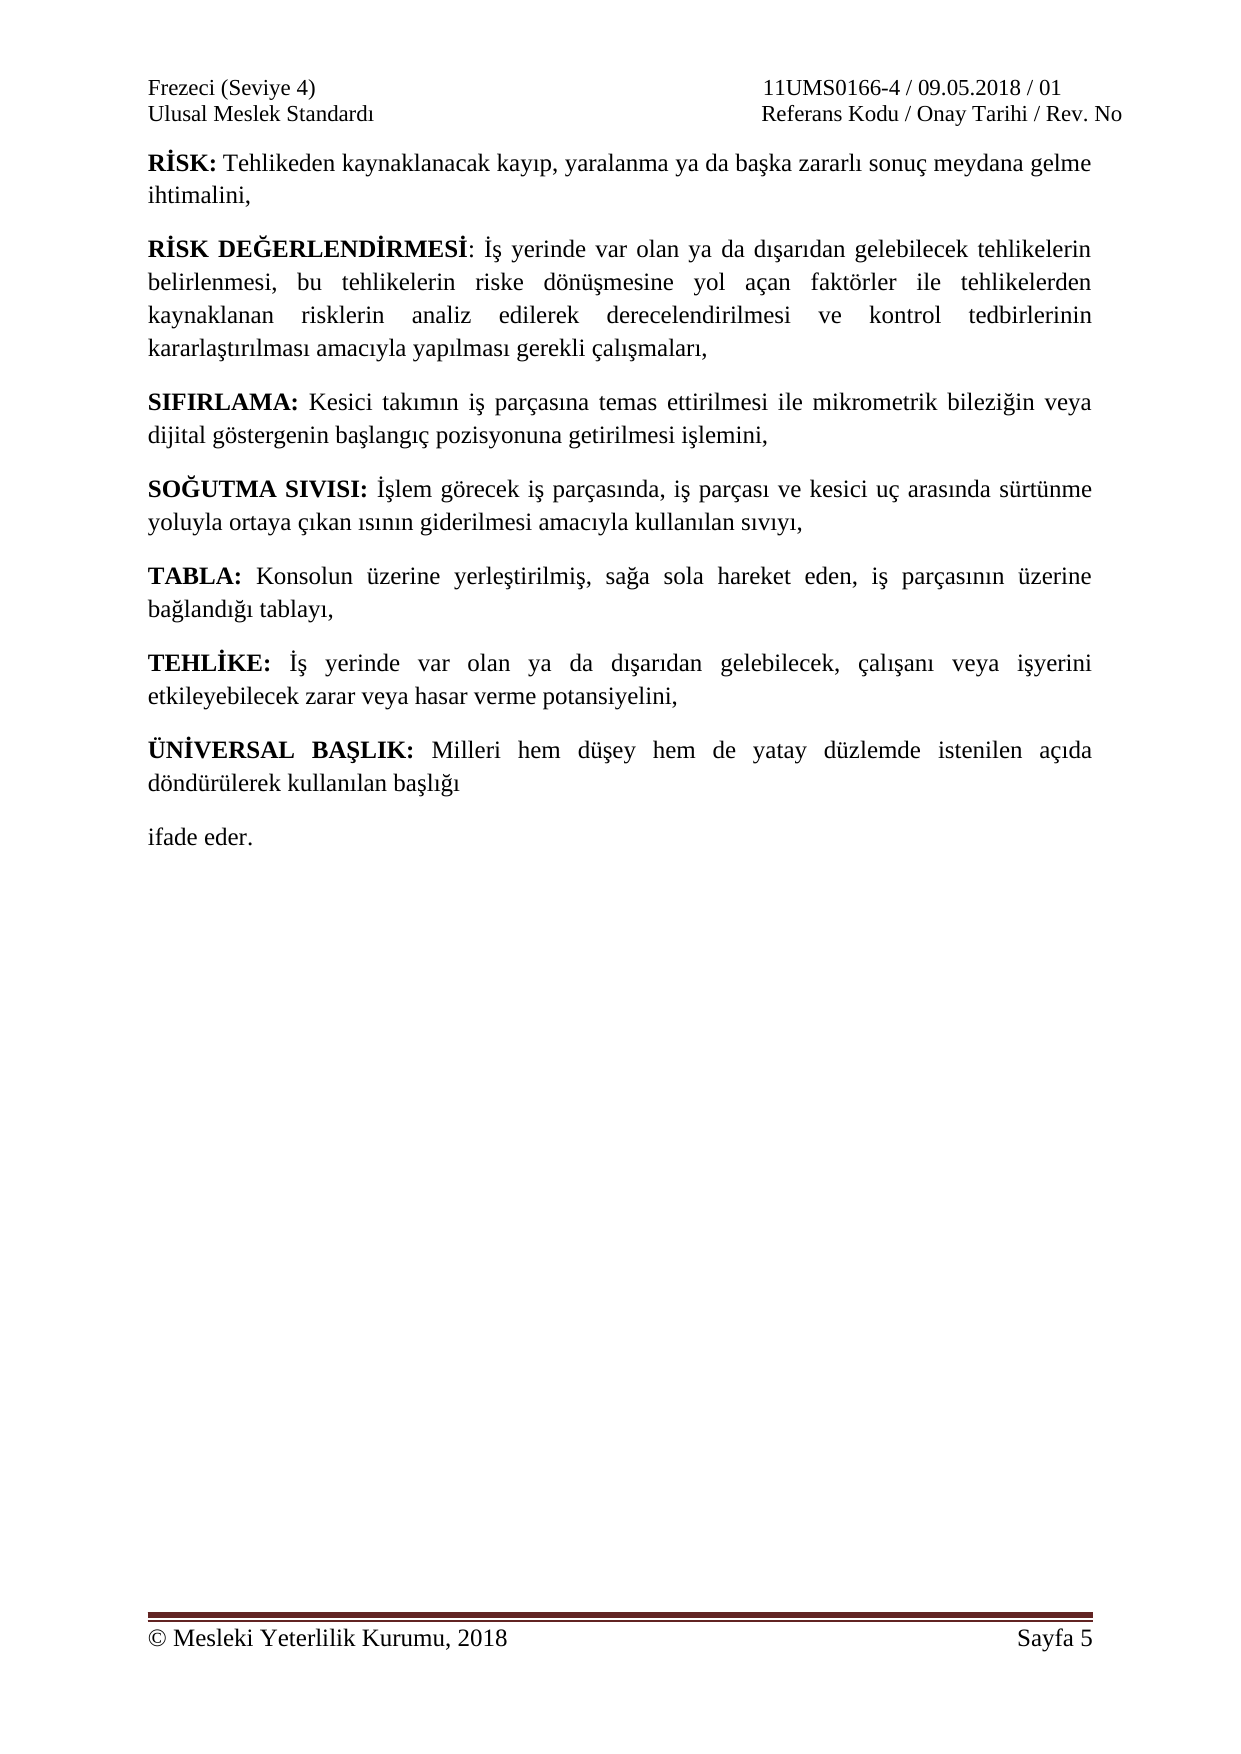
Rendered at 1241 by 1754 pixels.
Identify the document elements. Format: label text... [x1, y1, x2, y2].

text TABLA: Konsolun üzerine yerleştirilmiş, sağa sola hareket eden, iş parçasının üzerine bağlandığı tablayı, [148, 561, 1093, 623]
text RİSK: Tehlikeden kaynaklanacak kayıp, yaralanma ya da başka zararlı sonuç meydana gelme ihtimalini, [148, 148, 1093, 209]
text ÜNİVERSAL BAŞLIK: Milleri hem düşey hem de yatay düzlemde istenilen açıda döndürülerek kullanılan başlığı [148, 735, 1093, 797]
text ifade eder. [148, 822, 1093, 851]
text SIFIRLAMA: Kesici takımın iş parçasına temas ettirilmesi ile mikrometrik bileziğin veya dijital göstergenin başlangıç pozisyonuna getirilmesi işlemini, [148, 387, 1093, 449]
text RİSK DEĞERLENDİRMESİ: İş yerinde var olan ya da dışarıdan gelebilecek tehlikelerin belirlenmesi, bu tehlikelerin riske dönüşmesine yol açan faktörler ile tehlikelerden kaynaklanan risklerin analiz edilerek derecelendirilmesi ve kontrol tedbirlerinin kararlaştırılması amacıyla yapılması gerekli çalışmaları, [148, 234, 1093, 362]
text TEHLİKE: İş yerinde var olan ya da dışarıdan gelebilecek, çalışanı veya işyerini etkileyebilecek zarar veya hasar verme potansiyelini, [148, 648, 1093, 710]
text SOĞUTMA SIVISI: İşlem görecek iş parçasında, iş parçası ve kesici uç arasında sürtünme yoluyla ortaya çıkan ısının giderilmesi amacıyla kullanılan sıvıyı, [148, 474, 1093, 536]
